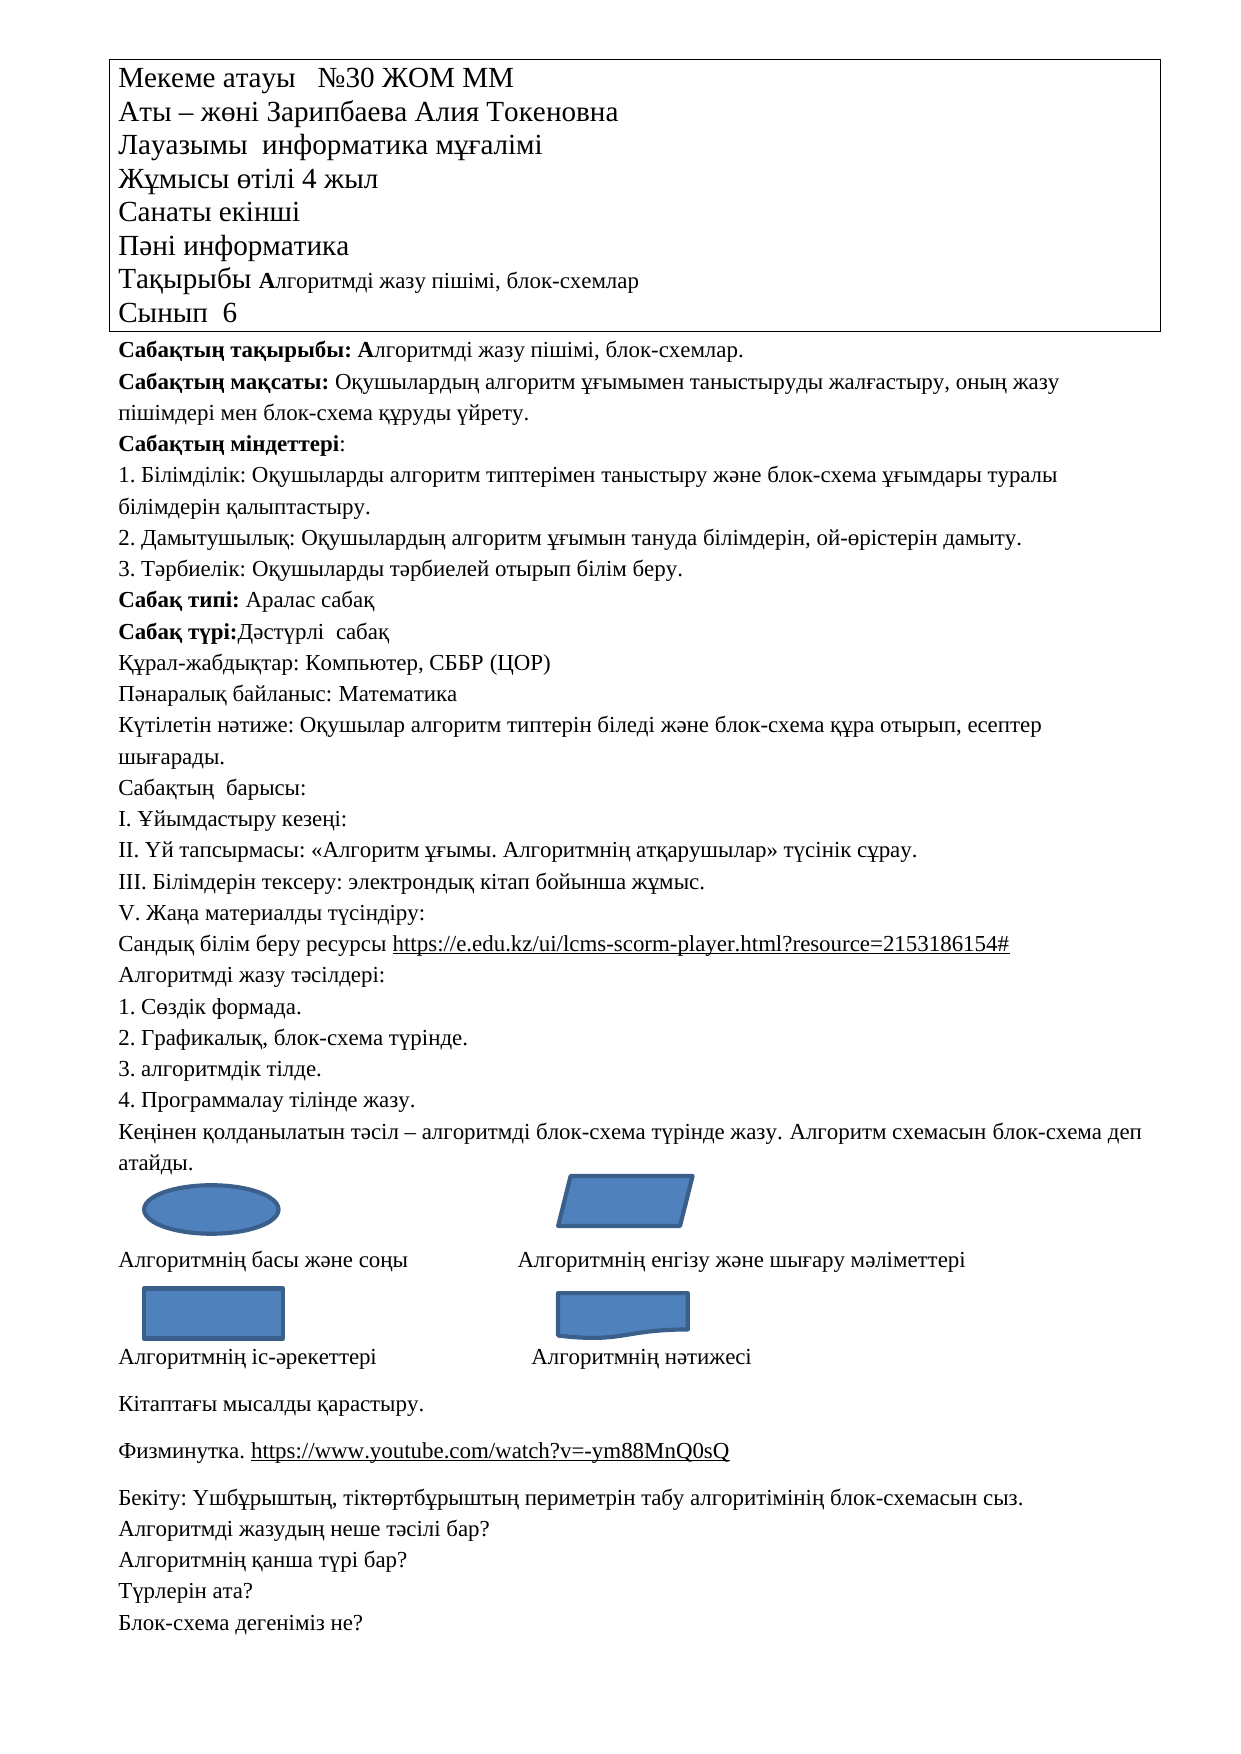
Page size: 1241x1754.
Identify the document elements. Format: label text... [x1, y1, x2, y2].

text Бекіту: Үшбұрыштың, тіктөртбұрыштың периметрін табу алгоритімінің блок-схемасын сыз. Алгоритмді жазудың неше тәсілі бар? Алгоритмнің қанша түрі бар? Түрлерін ата? Блок-схема дегеніміз не? [118, 1479, 1152, 1635]
text Пәні информатика [118, 228, 1152, 261]
text Алгоритмнің басы және соңы Алгоритмнің енгізу және шығару мәліметтері [118, 1241, 1152, 1272]
text Сандық білім беру ресурсы https://e.edu.kz/ui/lcms-scorm-player.html?resource=2153186154# Алгоритмді жазу тәсілдері: 1. Сөздік формада. 2. Графикалық, блок-схема түрінде. [118, 925, 1152, 1050]
text Мекеме атауы №30 ЖОМ ММ [110, 60, 1160, 94]
text Алгоритмнің іс-әрекеттері Алгоритмнің нәтижесі [118, 1288, 1152, 1369]
text 3. алгоритмдік тілде. [118, 1050, 1152, 1082]
text Кітаптағы мысалды қарастыру. [118, 1385, 1152, 1416]
text Тақырыбы Алгоритмді жазу пішімі, блок-схемлар [118, 261, 1152, 294]
text Сабақтың мақсаты: Оқушылардың алгоритм ұғымымен таныстыруды жалғастыру, оның жазу пішімдері мен блок-схема құруды үйрету. Сабақтың міндеттері: 1. Білімділік: Оқушыларды алгоритм типтерімен таныстыру және блок-схема ұғымдары туралы білімдерін қалыптастыру. 2. Дамытушылық: Оқушылардың алгоритм ұғымын тануда білімдерін, ой-өрістерін дамыту. 3. Тәрбиелік: Оқушыларды тәрбиелей отырып білім беру. Сабақ типі: Аралас сабақ Сабақ түрі:Дәстүрлі сабақ Құрал-жабдықтар: Компьютер, СББР (ЦОР) Пәнаралық байланыс: Математика Күтілетін нәтиже: Оқушылар алгоритм типтерін біледі және блок-схема құра отырып, есептер шығарады. Сабақтың барысы: І. Ұйымдастыру кезеңі: ІІ. Үй тапсырмасы: «Алгоритм ұғымы. Алгоритмнің атқарушылар» түсінік сұрау. ІІІ. Білімдерін тексеру: электрондық кітап бойынша жұмыс. V. Жаңа материалды түсіндіру: [118, 363, 1152, 925]
text Сынып 6 [110, 294, 1160, 331]
text Сабақтың тақырыбы: Алгоритмді жазу пішімі, блок-схемлар. [118, 332, 1152, 363]
text 4. Программалау тілінде жазу. Кеңінен қолданылатын тәсіл – алгоритмді блок-схема түрінде жазу. Алгоритм схемасын блок-схема деп атайды. [118, 1082, 1152, 1175]
text Жұмысы өтілі 4 жыл [118, 161, 1152, 194]
text Лауазымы информатика мұғалімі [118, 127, 1152, 161]
text Аты – жөні Зарипбаева Алия Токеновна [118, 94, 1152, 127]
text Физминутка. https://www.youtube.com/watch?v=-ym88MnQ0sQ [118, 1432, 1152, 1463]
text Санаты екінші [118, 194, 1152, 228]
